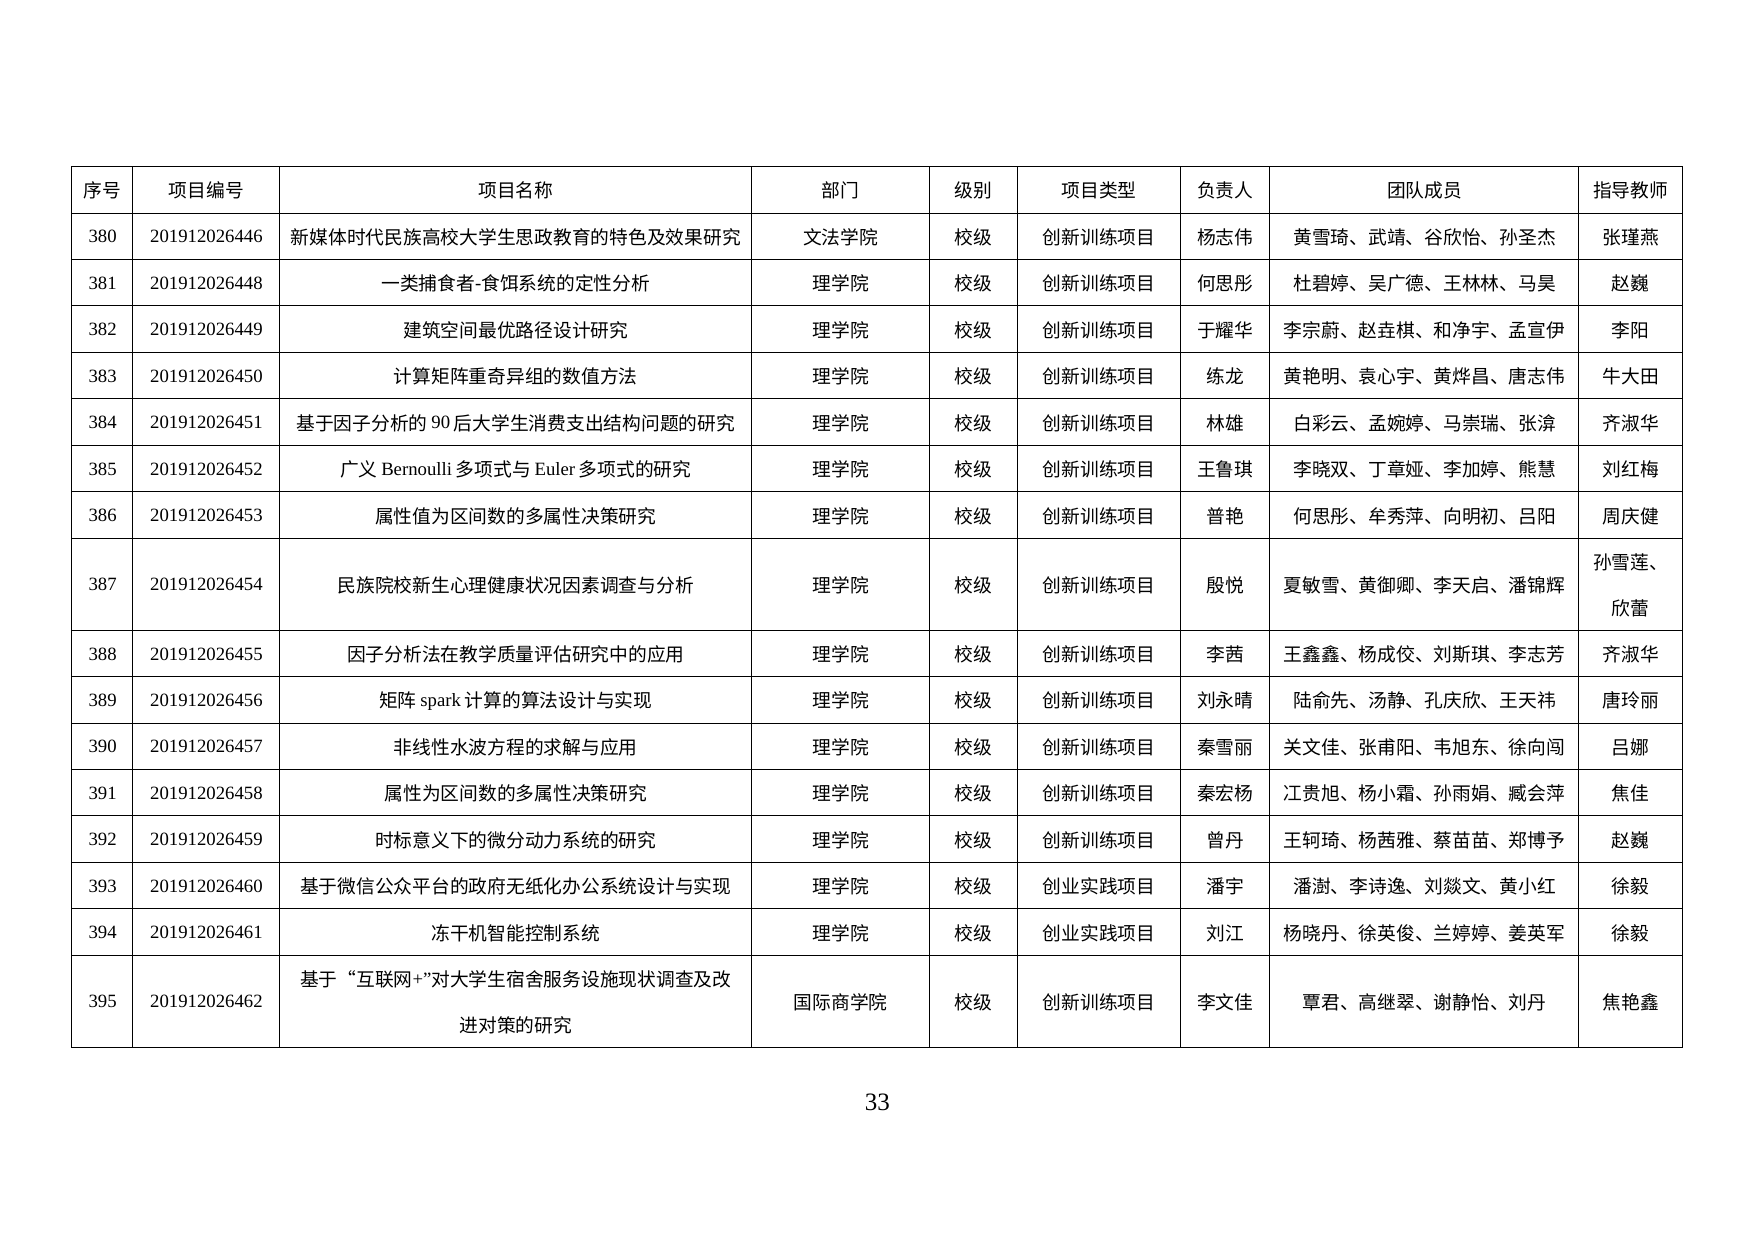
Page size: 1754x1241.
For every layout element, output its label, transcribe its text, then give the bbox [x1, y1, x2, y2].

table_header 项目名称 [280, 167, 751, 212]
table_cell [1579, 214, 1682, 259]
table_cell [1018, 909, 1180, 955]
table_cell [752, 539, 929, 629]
table_header 项目类型 [1018, 167, 1180, 212]
table_header 负责人 [1181, 167, 1269, 212]
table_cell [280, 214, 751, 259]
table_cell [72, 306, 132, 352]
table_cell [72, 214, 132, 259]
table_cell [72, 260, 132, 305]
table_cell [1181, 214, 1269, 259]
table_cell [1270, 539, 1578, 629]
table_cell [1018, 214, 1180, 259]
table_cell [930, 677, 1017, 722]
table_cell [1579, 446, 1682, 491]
table_header 级别 [930, 167, 1017, 212]
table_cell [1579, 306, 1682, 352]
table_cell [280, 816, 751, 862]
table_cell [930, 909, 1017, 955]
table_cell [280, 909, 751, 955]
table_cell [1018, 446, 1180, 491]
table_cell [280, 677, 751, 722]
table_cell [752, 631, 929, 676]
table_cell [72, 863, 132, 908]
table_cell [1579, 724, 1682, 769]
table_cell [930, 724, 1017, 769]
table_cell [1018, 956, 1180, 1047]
table_header 部门 [752, 167, 929, 212]
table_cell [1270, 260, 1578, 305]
table_header 指导教师 [1579, 167, 1682, 212]
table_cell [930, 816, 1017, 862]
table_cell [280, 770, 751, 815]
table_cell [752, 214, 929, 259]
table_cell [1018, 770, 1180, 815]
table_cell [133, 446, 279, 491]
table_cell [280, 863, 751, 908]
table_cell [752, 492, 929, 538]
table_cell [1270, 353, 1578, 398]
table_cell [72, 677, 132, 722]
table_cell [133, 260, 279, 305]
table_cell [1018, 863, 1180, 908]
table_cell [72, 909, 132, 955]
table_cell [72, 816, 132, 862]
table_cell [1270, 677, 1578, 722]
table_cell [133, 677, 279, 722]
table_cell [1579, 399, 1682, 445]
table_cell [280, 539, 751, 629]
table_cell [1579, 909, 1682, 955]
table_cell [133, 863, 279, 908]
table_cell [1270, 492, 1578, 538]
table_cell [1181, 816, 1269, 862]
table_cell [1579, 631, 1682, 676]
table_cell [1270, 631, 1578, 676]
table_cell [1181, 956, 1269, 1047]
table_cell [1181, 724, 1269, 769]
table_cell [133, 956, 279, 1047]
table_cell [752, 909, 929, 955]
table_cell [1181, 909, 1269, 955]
table_header 序号 [72, 167, 132, 212]
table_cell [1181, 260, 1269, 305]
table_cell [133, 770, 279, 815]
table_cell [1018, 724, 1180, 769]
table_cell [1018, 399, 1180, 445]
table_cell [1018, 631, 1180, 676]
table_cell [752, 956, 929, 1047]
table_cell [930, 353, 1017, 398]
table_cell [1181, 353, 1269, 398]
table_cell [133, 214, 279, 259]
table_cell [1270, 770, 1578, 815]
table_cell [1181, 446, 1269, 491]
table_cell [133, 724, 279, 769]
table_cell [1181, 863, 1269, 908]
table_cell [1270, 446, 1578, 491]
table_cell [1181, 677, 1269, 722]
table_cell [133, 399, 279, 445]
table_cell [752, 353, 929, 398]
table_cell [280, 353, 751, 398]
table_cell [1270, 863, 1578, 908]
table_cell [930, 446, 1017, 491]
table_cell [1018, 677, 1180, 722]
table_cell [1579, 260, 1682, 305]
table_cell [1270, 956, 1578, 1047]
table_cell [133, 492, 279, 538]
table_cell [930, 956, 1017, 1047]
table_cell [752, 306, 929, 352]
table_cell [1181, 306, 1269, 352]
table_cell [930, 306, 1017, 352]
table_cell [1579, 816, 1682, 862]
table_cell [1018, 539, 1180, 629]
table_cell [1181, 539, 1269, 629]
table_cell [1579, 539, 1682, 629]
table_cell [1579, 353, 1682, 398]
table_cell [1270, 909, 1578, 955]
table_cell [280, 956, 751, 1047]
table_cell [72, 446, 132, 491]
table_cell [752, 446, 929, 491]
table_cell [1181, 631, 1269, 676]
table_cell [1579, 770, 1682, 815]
table_header 项目编号 [133, 167, 279, 212]
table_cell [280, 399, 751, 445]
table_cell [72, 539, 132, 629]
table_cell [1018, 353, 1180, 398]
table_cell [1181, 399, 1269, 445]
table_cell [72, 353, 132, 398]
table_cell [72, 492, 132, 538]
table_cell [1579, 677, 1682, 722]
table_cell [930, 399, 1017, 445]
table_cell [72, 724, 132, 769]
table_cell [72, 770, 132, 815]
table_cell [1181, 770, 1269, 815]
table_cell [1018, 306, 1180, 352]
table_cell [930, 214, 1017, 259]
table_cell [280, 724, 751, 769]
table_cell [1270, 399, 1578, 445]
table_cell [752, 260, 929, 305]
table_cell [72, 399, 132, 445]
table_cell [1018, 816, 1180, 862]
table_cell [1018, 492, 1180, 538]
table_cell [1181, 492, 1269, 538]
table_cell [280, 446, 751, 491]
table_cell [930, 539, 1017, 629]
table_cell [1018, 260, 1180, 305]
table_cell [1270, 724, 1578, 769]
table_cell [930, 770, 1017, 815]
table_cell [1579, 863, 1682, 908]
table_header 团队成员 [1270, 167, 1578, 212]
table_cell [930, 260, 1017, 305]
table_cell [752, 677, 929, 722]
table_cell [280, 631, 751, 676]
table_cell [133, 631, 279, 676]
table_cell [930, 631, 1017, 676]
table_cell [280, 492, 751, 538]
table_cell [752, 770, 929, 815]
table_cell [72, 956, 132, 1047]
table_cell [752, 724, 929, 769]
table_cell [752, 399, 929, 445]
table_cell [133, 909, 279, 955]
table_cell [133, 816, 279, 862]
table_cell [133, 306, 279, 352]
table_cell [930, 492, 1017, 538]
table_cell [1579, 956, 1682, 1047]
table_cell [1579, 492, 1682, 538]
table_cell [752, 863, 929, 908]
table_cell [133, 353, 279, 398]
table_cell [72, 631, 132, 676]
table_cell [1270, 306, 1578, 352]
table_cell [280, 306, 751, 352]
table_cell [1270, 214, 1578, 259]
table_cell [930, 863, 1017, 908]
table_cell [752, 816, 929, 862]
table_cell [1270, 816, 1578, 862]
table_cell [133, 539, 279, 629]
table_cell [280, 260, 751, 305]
